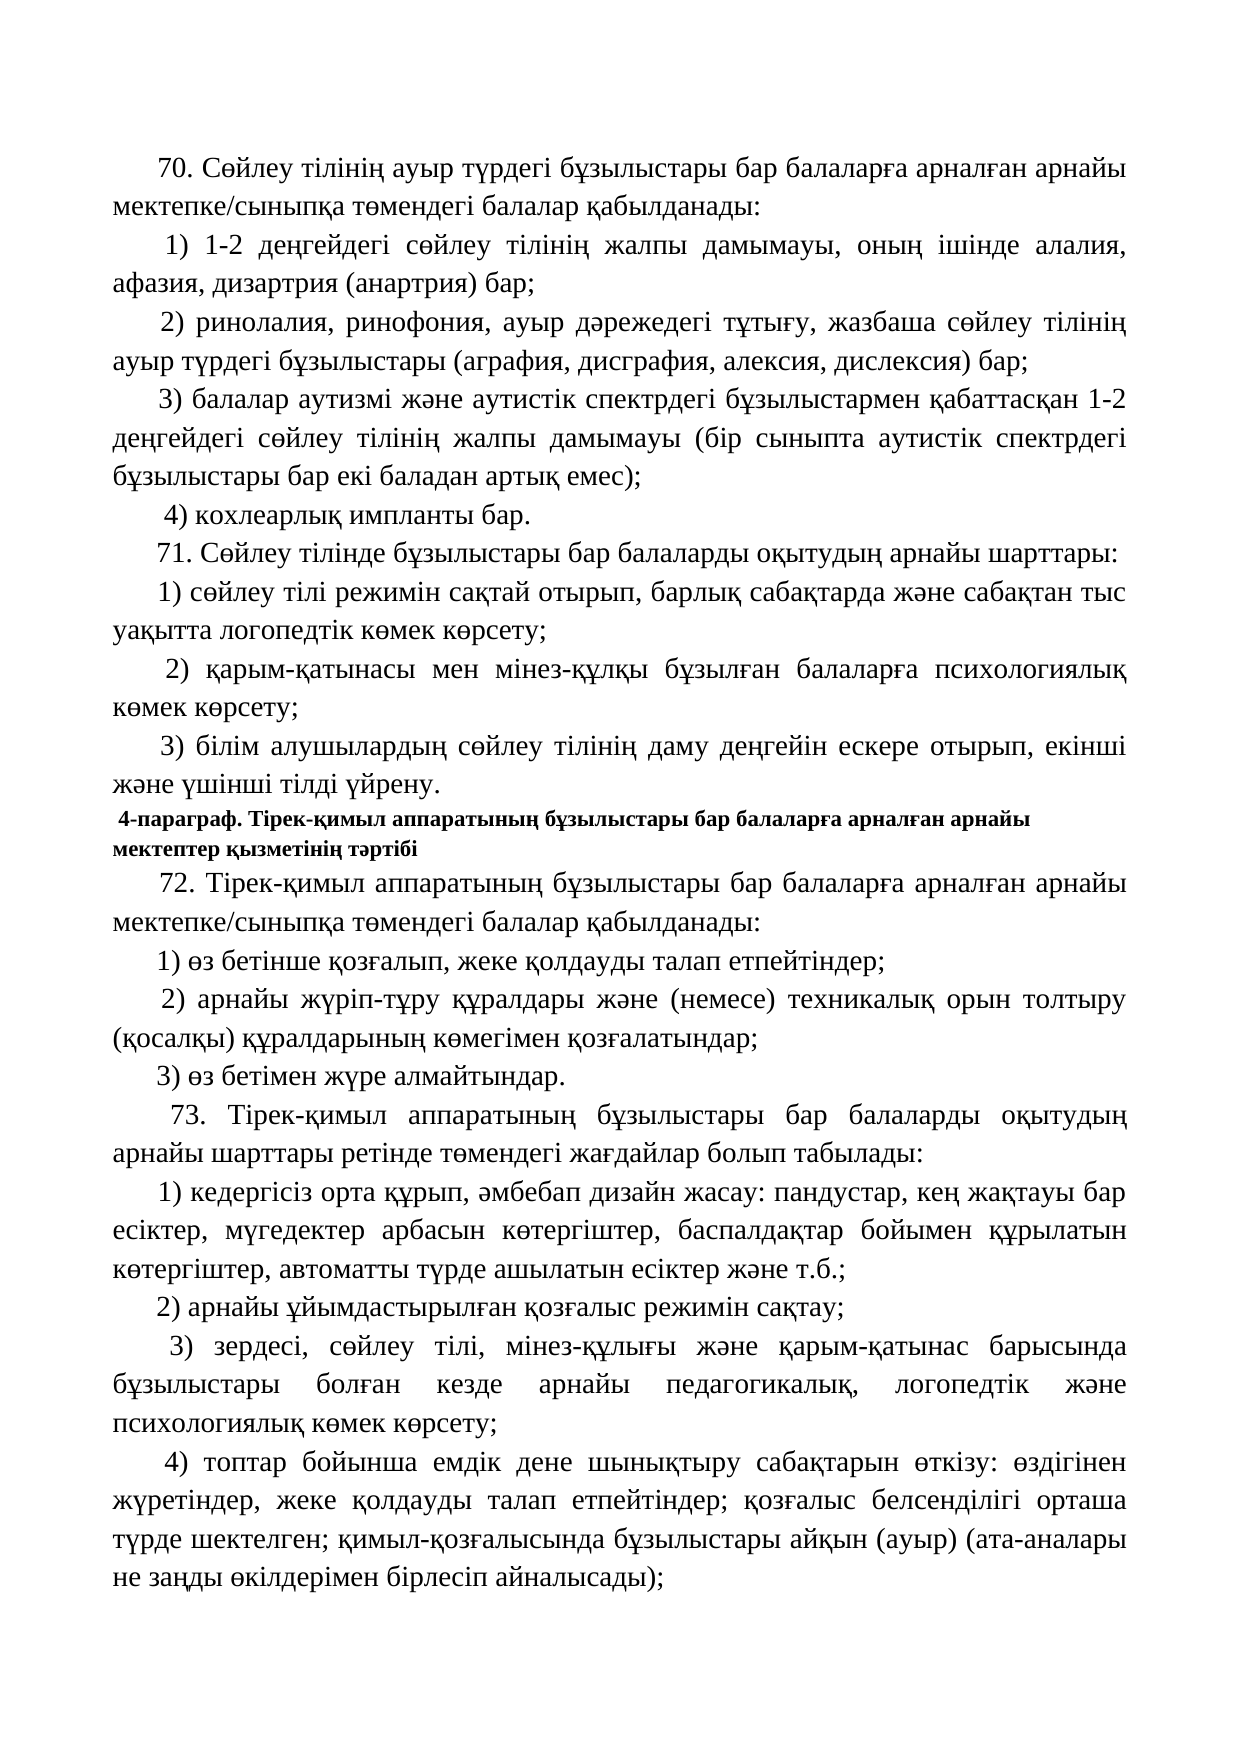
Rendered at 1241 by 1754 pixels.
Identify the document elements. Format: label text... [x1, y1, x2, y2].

text 4) топтар бойынша емдік дене шынықтыру сабақтарын өткізу: өздігінен жүретіндер, жеке қолдауды талап етпейтіндер; қозғалыс белсенділігі орташа түрде шектелген; қимыл-қозғалысында бұзылыстары айқын (ауыр) (ата-аналары не заңды өкілдерімен бірлесіп айналысады); [112, 1444, 1128, 1593]
text 3) өз бетімен жүре алмайтындар. [112, 1058, 1128, 1092]
text 2) арнайы жүріп-тұру құралдары және (немесе) техникалық орын толтыру (қосалқы) құралдарының көмегімен қозғалатындар; [112, 981, 1128, 1053]
text 4-параграф. Тірек-қимыл аппаратының бұзылыстары бар балаларға арналған арнайы мектептер қызметінің тәртібі [112, 805, 1128, 862]
text 1) 1-2 деңгейдегі сөйлеу тілінің жалпы дамымауы, оның ішінде алалия, афазия, дизартрия (анартрия) бар; [112, 227, 1128, 299]
text 1) сөйлеу тілі режимін сақтай отырып, барлық сабақтарда және сабақтан тыс уақытта логопедтік көмек көрсету; [112, 574, 1128, 646]
text 1) өз бетінше қозғалып, жеке қолдауды талап етпейтіндер; [112, 943, 1128, 976]
text 3) зердесі, сөйлеу тілі, мінез-құлығы және қарым-қатынас барысында бұзылыстары болған кезде арнайы педагогикалық, логопедтік және психологиялық көмек көрсету; [112, 1328, 1128, 1439]
text 73. Тірек-қимыл аппаратының бұзылыстары бар балаларды оқытудың арнайы шарттары ретінде төмендегі жағдайлар болып табылады: [112, 1097, 1128, 1169]
text 2) арнайы ұйымдастырылған қозғалыс режимін сақтау; [112, 1289, 1128, 1323]
text 70. Сөйлеу тілінің ауыр түрдегі бұзылыстары бар балаларға арналған арнайы мектепке/сыныпқа төмендегі балалар қабылданады: [112, 150, 1128, 222]
text 71. Сөйлеу тілінде бұзылыстары бар балаларды оқытудың арнайы шарттары: [112, 535, 1128, 569]
text 4) кохлеарлық импланты бар. [112, 497, 1128, 530]
text 3) балалар аутизмі және аутистік спектрдегі бұзылыстармен қабаттасқан 1-2 деңгейдегі сөйлеу тілінің жалпы дамымауы (бір сыныпта аутистік спектрдегі бұзылыстары бар екі баладан артық емес); [112, 381, 1128, 492]
text 1) кедергісіз орта құрып, әмбебап дизайн жасау: пандустар, кең жақтауы бар есіктер, мүгедектер арбасын көтергіштер, баспалдақтар бойымен құрылатын көтергіштер, автоматты түрде ашылатын есіктер және т.б.; [112, 1174, 1128, 1284]
text 72. Тірек-қимыл аппаратының бұзылыстары бар балаларға арналған арнайы мектепке/сыныпқа төмендегі балалар қабылданады: [112, 866, 1128, 938]
text 3) білім алушылардың сөйлеу тілінің даму деңгейін ескере отырып, екінші және үшінші тілді үйрену. [112, 728, 1128, 800]
text 2) қарым-қатынасы мен мінез-құлқы бұзылған балаларға психологиялық көмек көрсету; [112, 651, 1128, 723]
text 2) ринолалия, ринофония, ауыр дәрежедегі тұтығу, жазбаша сөйлеу тілінің ауыр түрдегі бұзылыстары (аграфия, дисграфия, алексия, дислексия) бар; [112, 304, 1128, 376]
